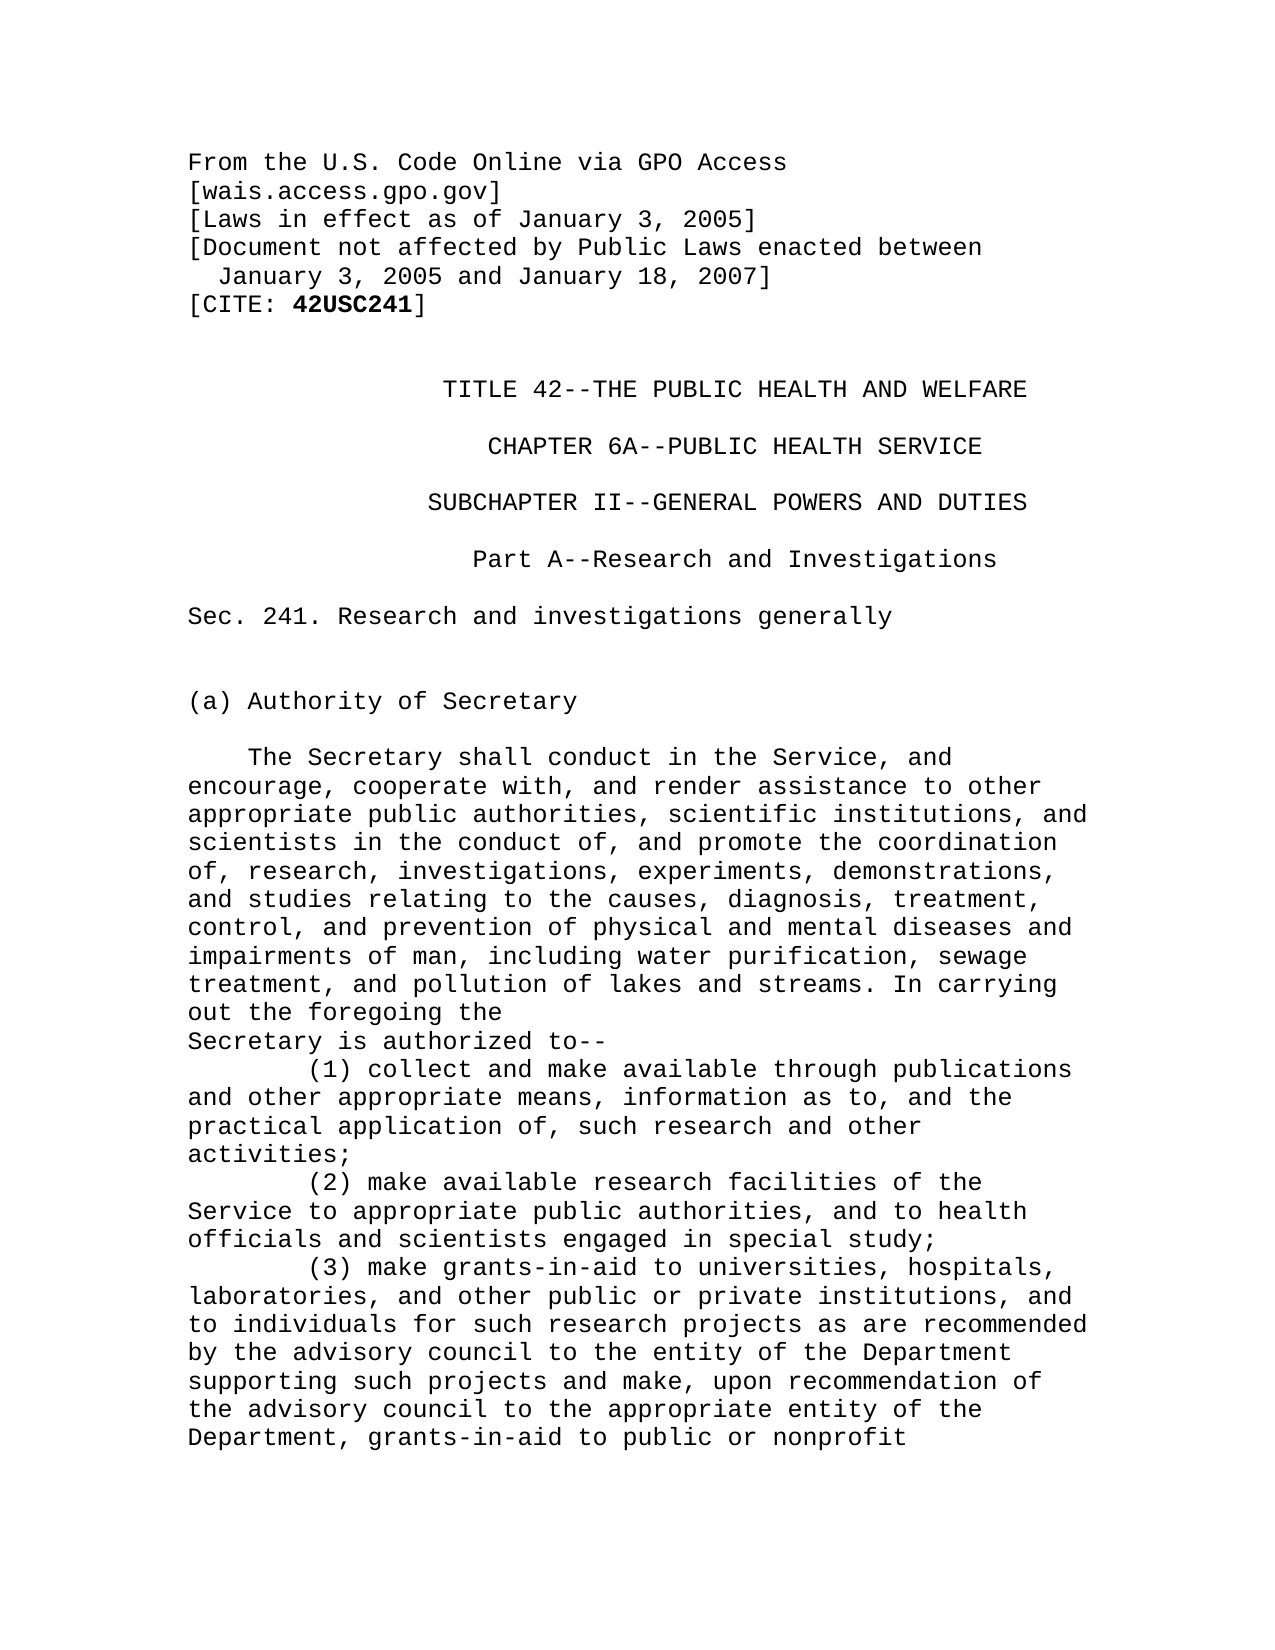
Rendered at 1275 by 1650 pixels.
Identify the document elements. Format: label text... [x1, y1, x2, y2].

text SUBCHAPTER II--GENERAL POWERS AND DUTIES [187, 490, 1087, 518]
text TITLE 42--THE PUBLIC HEALTH AND WELFARE [187, 377, 1087, 405]
text Sec. 241. Research and investigations generally [187, 603, 1087, 632]
text [CITE: 42USC241] [187, 292, 1087, 320]
text January 3, 2005 and January 18, 2007] [187, 263, 1087, 292]
text [Document not affected by Public Laws enacted between [187, 235, 1087, 263]
text Secretary is authorized to-- [187, 1028, 1087, 1057]
text (1) collect and make available through publications and other appropriate means, information as to, and the practical application of, such research and other activities; [187, 1057, 1087, 1170]
text From the U.S. Code Online via GPO Access [187, 150, 1087, 178]
text [wais.access.gpo.gov] [187, 178, 1087, 207]
text (2) make available research facilities of the Service to appropriate public authorities, and to health officials and scientists engaged in special study; [187, 1170, 1087, 1255]
text CHAPTER 6A--PUBLIC HEALTH SERVICE [187, 433, 1087, 462]
text [Laws in effect as of January 3, 2005] [187, 207, 1087, 235]
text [187, 1255, 1087, 1453]
text (a) Authority of Secretary [187, 688, 1087, 717]
text Part A--Research and Investigations [187, 547, 1087, 575]
text The Secretary shall conduct in the Service, and encourage, cooperate with, and render assistance to other appropriate public authorities, scientific institutions, and scientists in the conduct of, and promote the coordination of, research, investigations, experiments, demonstrations, and studies relating to the causes, diagnosis, treatment, control, and prevention of physical and mental diseases and impairments of man, including water purification, sewage treatment, and pollution of lakes and streams. In carrying out the foregoing the [187, 745, 1087, 1028]
